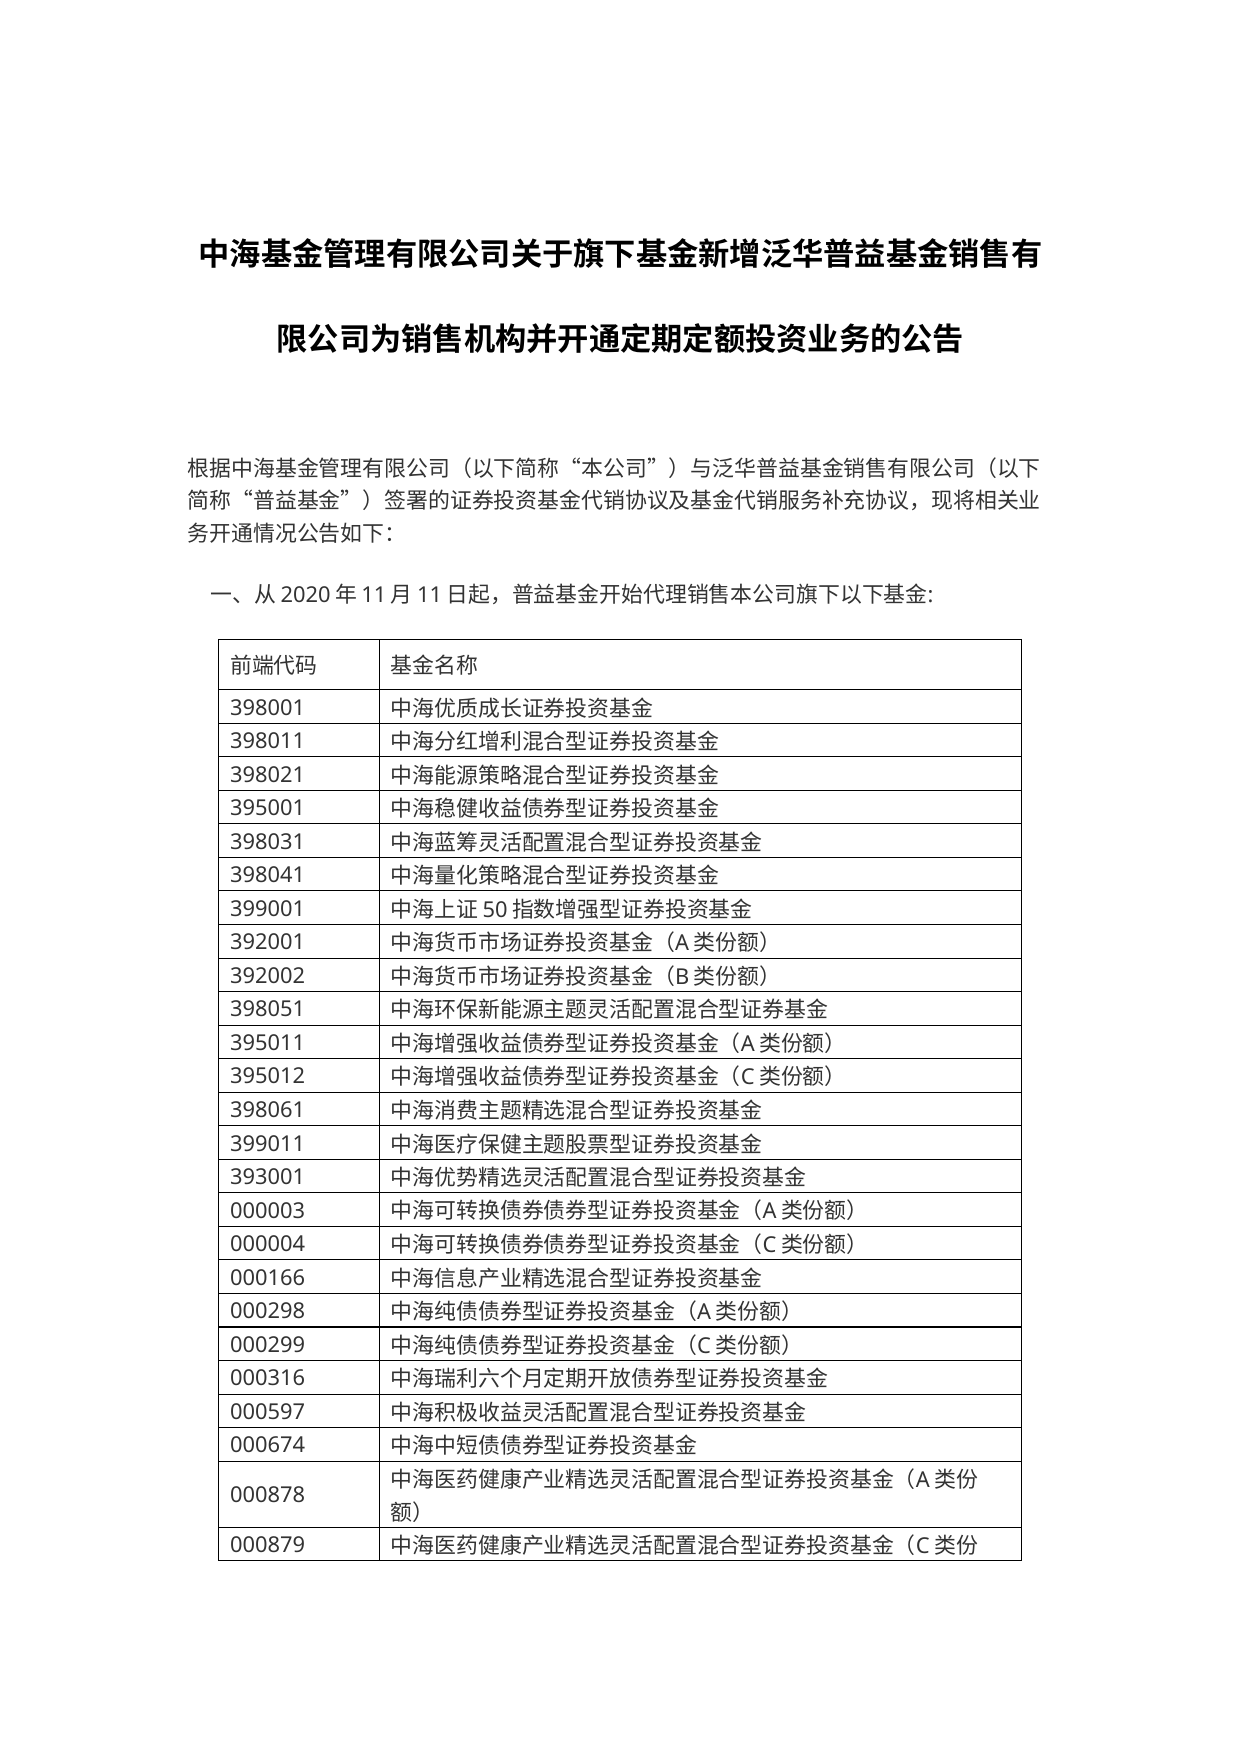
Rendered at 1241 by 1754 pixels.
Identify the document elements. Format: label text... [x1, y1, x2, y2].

text 根据中海基金管理有限公司（以下简称“本公司”）与泛华普益基金销售有限公司（以下简称“普益基金”）签署的证券投资基金代销协议及基金代销服务补充协议，现将相关业务开通情况公告如下： [187, 450, 1053, 548]
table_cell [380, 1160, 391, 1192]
table_header 前端代码 [219, 640, 379, 689]
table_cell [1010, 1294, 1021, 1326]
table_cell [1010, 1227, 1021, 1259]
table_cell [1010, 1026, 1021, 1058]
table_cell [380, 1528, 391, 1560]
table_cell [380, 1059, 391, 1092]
table_header 基金名称 [380, 640, 1021, 689]
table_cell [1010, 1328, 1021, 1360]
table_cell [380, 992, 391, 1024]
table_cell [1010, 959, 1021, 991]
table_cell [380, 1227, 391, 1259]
text 一、从2020年11月11日起，普益基金开始代理销售本公司旗下以下基金: [187, 577, 1053, 609]
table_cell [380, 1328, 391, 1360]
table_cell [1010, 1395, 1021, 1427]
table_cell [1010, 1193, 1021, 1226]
subtitle 中海基金管理有限公司关于旗下基金新增泛华普益基金销售有限公司为销售机构并开通定期定额投资业务的公告 [187, 219, 1053, 369]
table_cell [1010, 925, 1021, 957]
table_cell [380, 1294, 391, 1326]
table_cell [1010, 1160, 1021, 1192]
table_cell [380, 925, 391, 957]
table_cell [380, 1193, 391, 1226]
table_cell 000878 [219, 1462, 379, 1527]
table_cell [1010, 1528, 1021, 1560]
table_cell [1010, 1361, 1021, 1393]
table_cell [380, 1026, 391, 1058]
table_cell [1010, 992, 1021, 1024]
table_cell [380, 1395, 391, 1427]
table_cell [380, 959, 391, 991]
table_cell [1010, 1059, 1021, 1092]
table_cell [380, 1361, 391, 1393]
